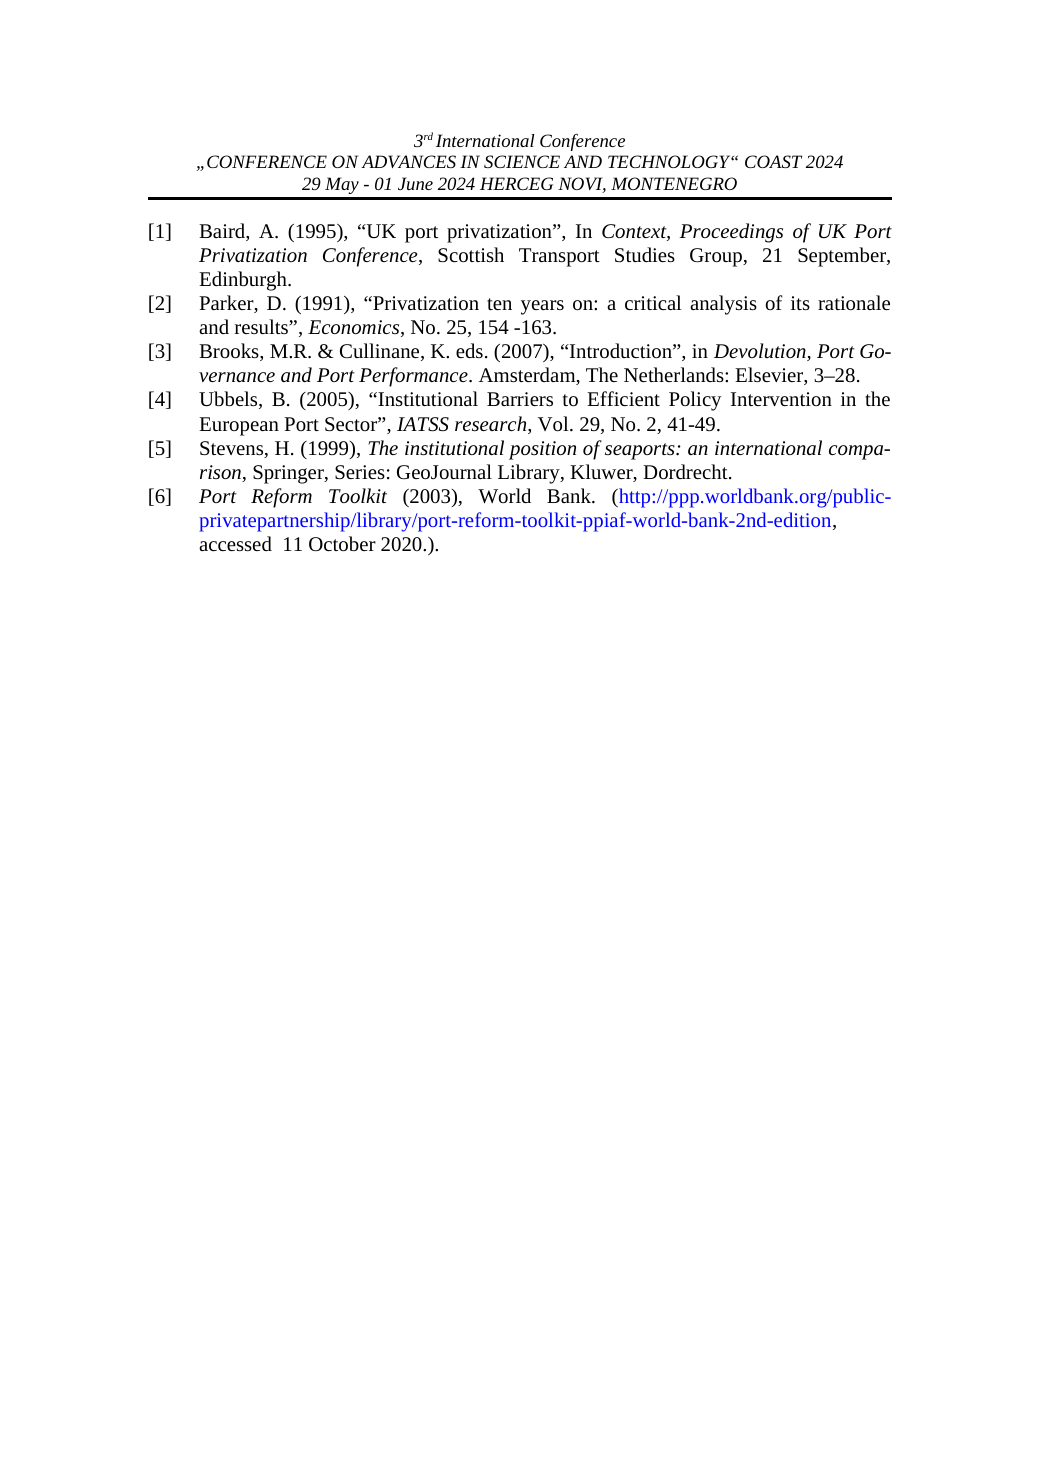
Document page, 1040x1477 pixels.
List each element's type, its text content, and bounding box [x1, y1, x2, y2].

list Ubbels, B. (2005), “Institutional Barriers to Efficient Policy Intervention in the European Port Sector”, IATSS research, Vol. 29, No. 2, 41-49. [148, 387, 892, 436]
list Baird, A. (1995), “UK port privatization”, In Context, Proceedings of UK Port Privatization Conference, Scottish Transport Studies Group, 21 September, Edinburgh. [148, 219, 892, 291]
list Port Reform Toolkit (2003), World Bank. (http://ppp.worldbank.org/public-privatepartnership/library/port-reform-toolkit-ppiaf-world-bank-2nd-edition, accessed 11 October 2020.). [148, 484, 892, 556]
list Brooks, M.R. & Cullinane, K. eds. (2007), “Introduction”, in Devolution, Port Go-vernance and Port Performance. Amsterdam, The Netherlands: Elsevier, 3–28. [148, 339, 892, 387]
list Stevens, H. (1999), The institutional position of seaports: an international compa-rison, Springer, Series: GeoJournal Library, Kluwer, Dordrecht. [148, 436, 892, 484]
list Parker, D. (1991), “Privatization ten years on: a critical analysis of its rationale and results”, Economics, No. 25, 154 -163. [148, 291, 892, 339]
